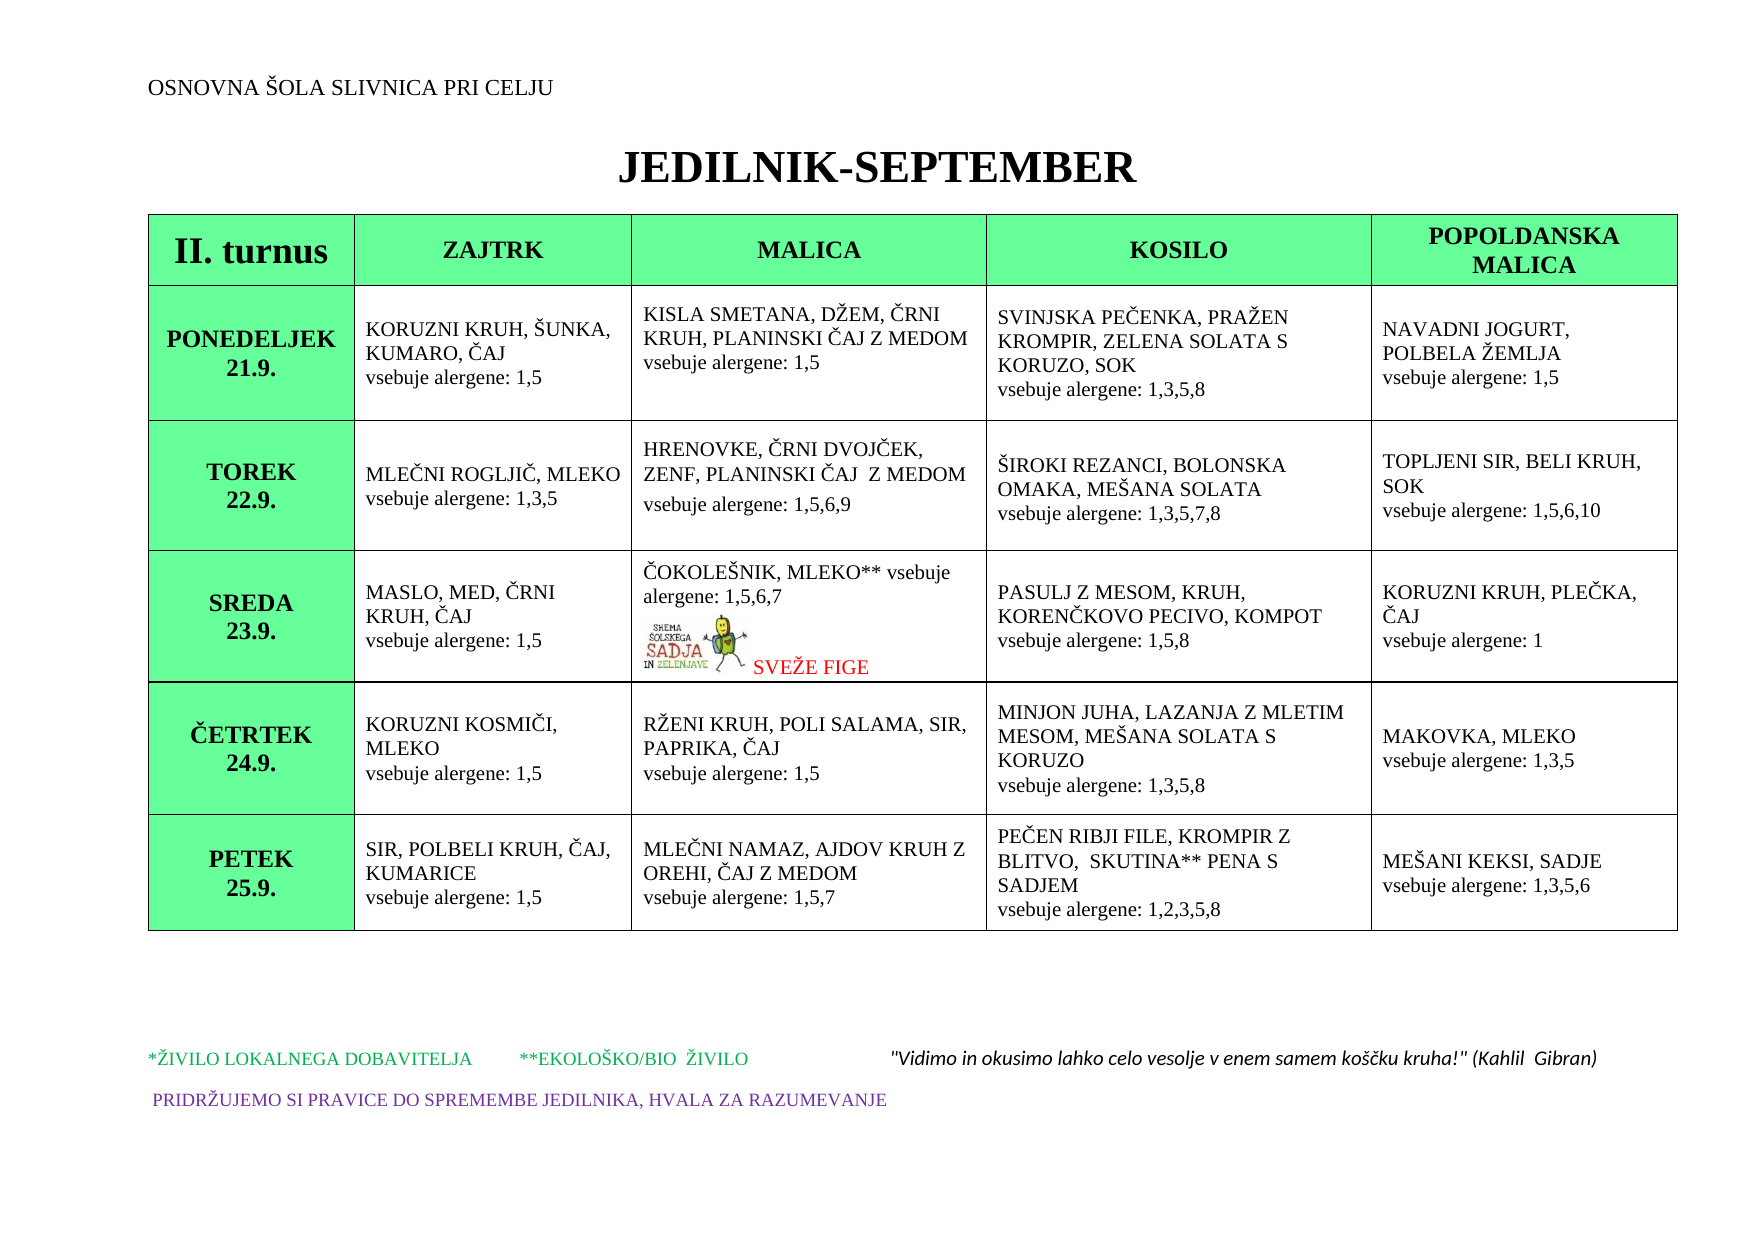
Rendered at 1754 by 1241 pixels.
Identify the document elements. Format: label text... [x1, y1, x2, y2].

table_cell KORUZNI KRUH, ŠUNKA, KUMARO, ČAJ vsebuje alergene: 1,5 [355, 286, 631, 420]
table_cell SIR, POLBELI KRUH, ČAJ, KUMARICE vsebuje alergene: 1,5 [355, 815, 631, 930]
table_cell SREDA 23.9. [149, 551, 354, 681]
table_header II. turnus [149, 215, 354, 285]
table_cell MLEČNI NAMAZ, AJDOV KRUH Z OREHI, ČAJ Z MEDOM vsebuje alergene: 1,5,7 [632, 815, 986, 930]
table_cell ČETRTEK 24.9. [149, 683, 354, 814]
table_cell KORUZNI KRUH, PLEČKA, ČAJ vsebuje alergene: 1 [1372, 551, 1677, 681]
table_cell KORUZNI KOSMIČI, MLEKO vsebuje alergene: 1,5 [355, 683, 631, 814]
table_cell MINJON JUHA, LAZANJA Z MLETIM MESOM, MEŠANA SOLATA S KORUZO vsebuje alergene: 1,3,5,8 [987, 683, 1371, 814]
table_cell MEŠANI KEKSI, SADJE vsebuje alergene: 1,3,5,6 [1372, 815, 1677, 930]
table_header POPOLDANSKA MALICA [1372, 215, 1677, 285]
table_header MALICA [632, 215, 986, 285]
table_cell PONEDELJEK 21.9. [149, 286, 354, 420]
table_cell RŽENI KRUH, POLI SALAMA, SIR, PAPRIKA, ČAJ vsebuje alergene: 1,5 [632, 683, 986, 814]
table_cell NAVADNI JOGURT, POLBELA ŽEMLJA vsebuje alergene: 1,5 [1372, 286, 1677, 420]
text JEDILNIK-SEPTEMBER [148, 140, 1606, 193]
table_header KOSILO [987, 215, 1371, 285]
table_cell ČOKOLEŠNIK, MLEKO** vsebuje alergene: 1,5,6,7 SVEŽE FIGE [632, 551, 986, 681]
table_cell MASLO, MED, ČRNI KRUH, ČAJ vsebuje alergene: 1,5 [355, 551, 631, 681]
table_cell MLEČNI ROGLJIČ, MLEKO vsebuje alergene: 1,3,5 [355, 421, 631, 550]
picture [643, 613, 753, 675]
table_cell KISLA SMETANA, DŽEM, ČRNI KRUH, PLANINSKI ČAJ Z MEDOM vsebuje alergene: 1,5 [632, 286, 986, 420]
table_cell HRENOVKE, ČRNI DVOJČEK, ZENF, PLANINSKI ČAJ Z MEDOM vsebuje alergene: 1,5,6,9 [632, 421, 986, 550]
table_cell TOPLJENI SIR, BELI KRUH, SOK vsebuje alergene: 1,5,6,10 [1372, 421, 1677, 550]
table_header ZAJTRK [355, 215, 631, 285]
table_cell SVINJSKA PEČENKA, PRAŽEN KROMPIR, ZELENA SOLATA S KORUZO, SOK vsebuje alergene: 1,3,5,8 [987, 286, 1371, 420]
table_cell PETEK 25.9. [149, 815, 354, 930]
table_cell MAKOVKA, MLEKO vsebuje alergene: 1,3,5 [1372, 683, 1677, 814]
table_cell TOREK 22.9. [149, 421, 354, 550]
table_cell PEČEN RIBJI FILE, KROMPIR Z BLITVO, SKUTINA** PENA S SADJEM vsebuje alergene: 1,2,3,5,8 [987, 815, 1371, 930]
table_cell ŠIROKI REZANCI, BOLONSKA OMAKA, MEŠANA SOLATA vsebuje alergene: 1,3,5,7,8 [987, 421, 1371, 550]
table_cell PASULJ Z MESOM, KRUH, KORENČKOVO PECIVO, KOMPOT vsebuje alergene: 1,5,8 [987, 551, 1371, 681]
